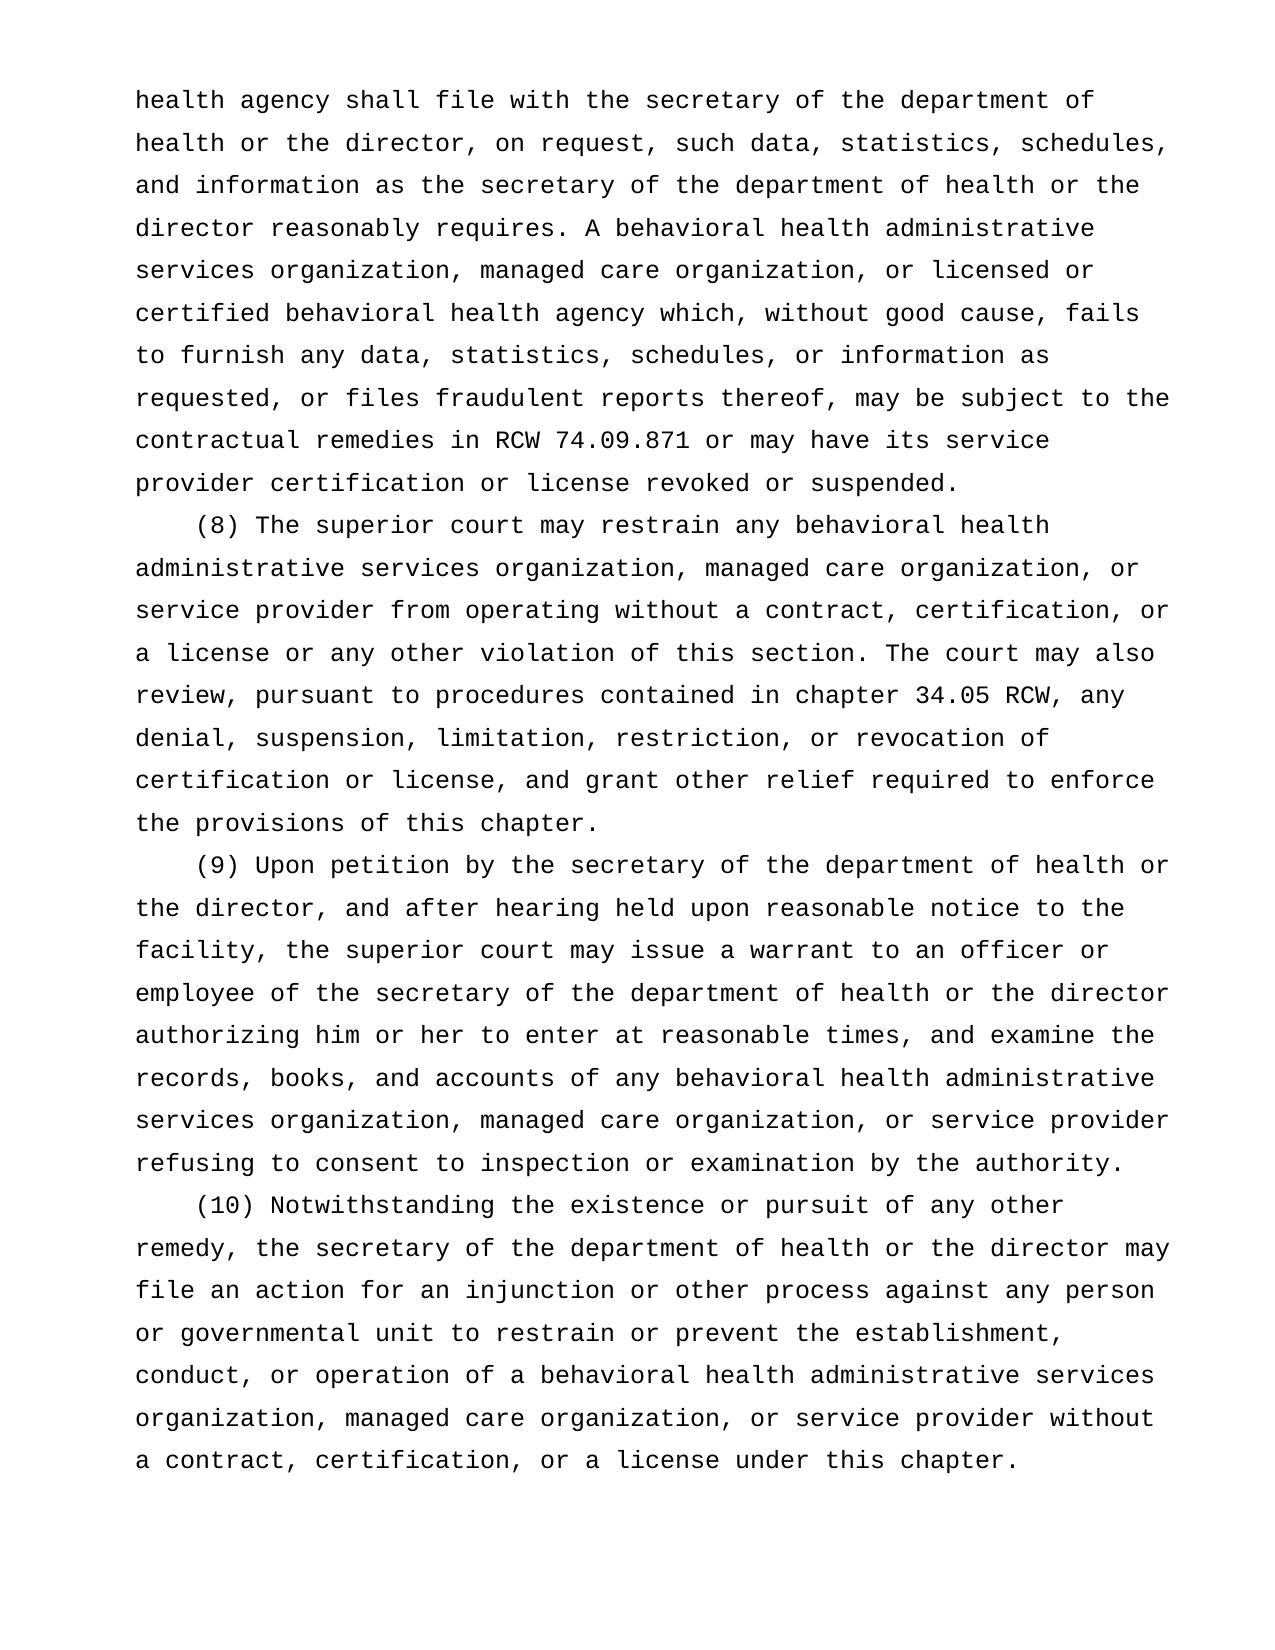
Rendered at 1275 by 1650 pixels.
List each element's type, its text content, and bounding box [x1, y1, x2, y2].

text (10) Notwithstanding the existence or pursuit of any other remedy, the secretary of the department of health or the director may file an action for an injunction or other process against any person or governmental unit to restrain or prevent the establishment, conduct, or operation of a behavioral health administrative services organization, managed care organization, or service provider without a contract, certification, or a license under this chapter. [135, 1180, 1170, 1477]
text (8) The superior court may restrain any behavioral health administrative services organization, managed care organization, or service provider from operating without a contract, certification, or a license or any other violation of this section. The court may also review, pursuant to procedures contained in chapter 34.05 RCW, any denial, suspension, limitation, restriction, or revocation of certification or license, and grant other relief required to enforce the provisions of this chapter. [135, 500, 1170, 840]
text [135, 75, 1170, 500]
text (9) Upon petition by the secretary of the department of health or the director, and after hearing held upon reasonable notice to the facility, the superior court may issue a warrant to an officer or employee of the secretary of the department of health or the director authorizing him or her to enter at reasonable times, and examine the records, books, and accounts of any behavioral health administrative services organization, managed care organization, or service provider refusing to consent to inspection or examination by the authority. [135, 840, 1170, 1180]
